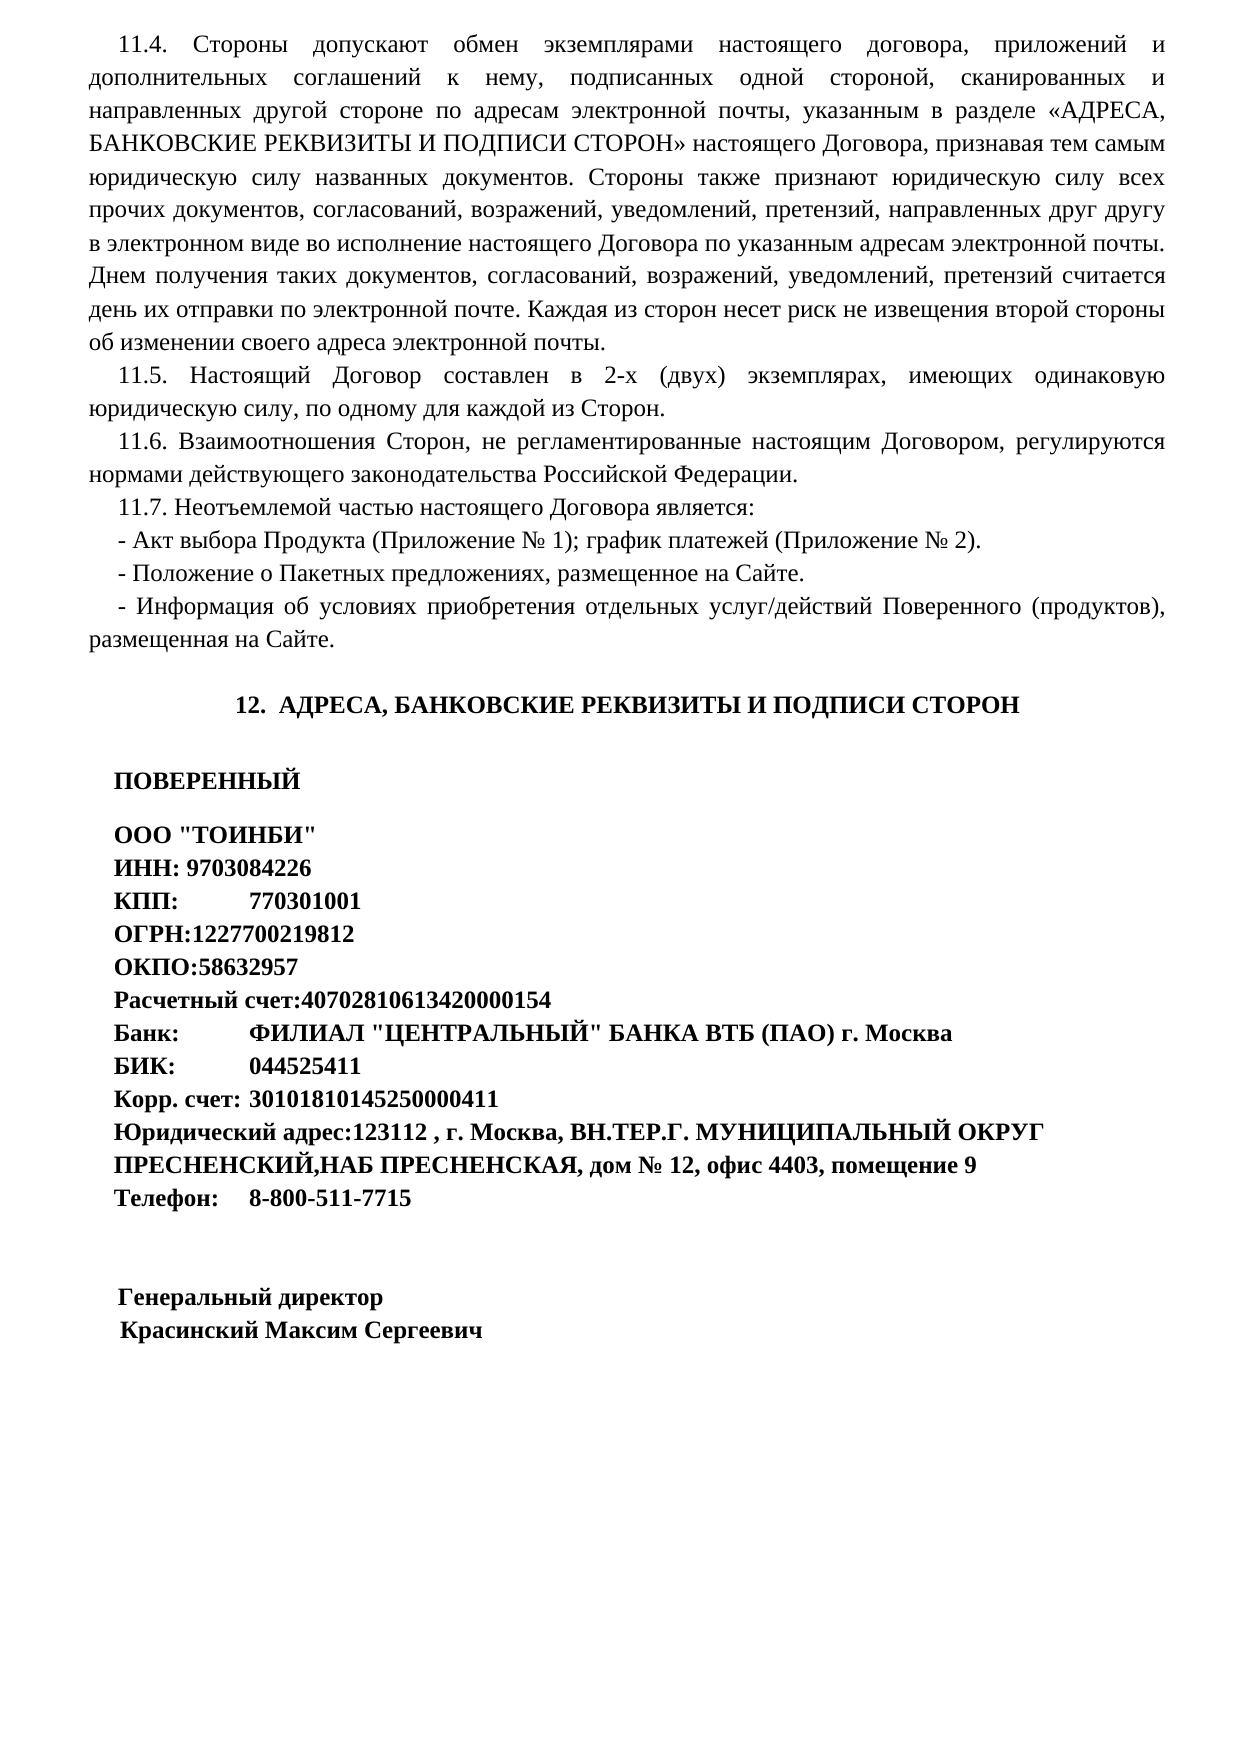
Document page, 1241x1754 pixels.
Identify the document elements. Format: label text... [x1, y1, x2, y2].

table_cell Генеральный директор Красинский Максим Сергеевич [89, 1272, 1096, 1441]
text - Акт выбора Продукта (Приложение № 1); график платежей (Приложение № 2). [88, 525, 1166, 553]
text 11.4. Стороны допускают обмен экземплярами настоящего договора, приложений и дополнительных соглашений к нему, подписанных одной стороной, сканированных и направленных другой стороне по адресам электронной почты, указанным в разделе «АДРЕСА, БАНКОВСКИЕ РЕКВИЗИТЫ И ПОДПИСИ СТОРОН» настоящего Договора, признавая тем самым юридическую силу названных документов. Стороны также признают юридическую силу всех прочих документов, согласований, возражений, уведомлений, претензий, направленных друг другу в электронном виде во исполнение настоящего Договора по указанным адресам электронной почты. Днем получения таких документов, согласований, возражений, уведомлений, претензий считается день их отправки по электронной почте. Каждая из сторон несет риск не извещения второй стороны об изменении своего адреса электронной почты. [88, 29, 1166, 355]
text 12. АДРЕСА, БАНКОВСКИЕ РЕКВИЗИТЫ И ПОДПИСИ СТОРОН [88, 690, 1166, 719]
table_cell ООО "ТОИНБИ" ИНН: 9703084226 КПП: 770301001 ОГРН:1227700219812 ОКПО:58632957 Расчетный счет:40702810613420000154 Банк: ФИЛИАЛ "ЦЕНТРАЛЬНЫЙ" БАНКА ВТБ (ПАО) г. Москва БИК: 044525411 Корр. счет: 30101810145250000411 Юридический адрес:123112 , г. Москва, ВН.ТЕР.Г. МУНИЦИПАЛЬНЫЙ ОКРУГ ПРЕСНЕНСКИЙ,НАБ ПРЕСНЕНСКАЯ, дом № 12, офис 4403, помещение 9 Телефон: 8-800-511-7715 [89, 809, 1096, 1272]
text - Информация об условиях приобретения отдельных услуг/действий Поверенного (продуктов), размещенная на Сайте. [88, 591, 1166, 653]
text 11.7. Неотъемлемой частью настоящего Договора является: [88, 492, 1166, 521]
table_header ПОВЕРЕННЫЙ [89, 756, 1096, 809]
text 11.5. Настоящий Договор составлен в 2-х (двух) экземплярах, имеющих одинаковую юридическую силу, по одному для каждой из Сторон. [88, 360, 1166, 421]
text - Положение о Пакетных предложениях, размещенное на Сайте. [88, 558, 1166, 587]
text 11.6. Взаимоотношения Сторон, не регламентированные настоящим Договором, регулируются нормами действующего законодательства Российской Федерации. [88, 426, 1166, 487]
